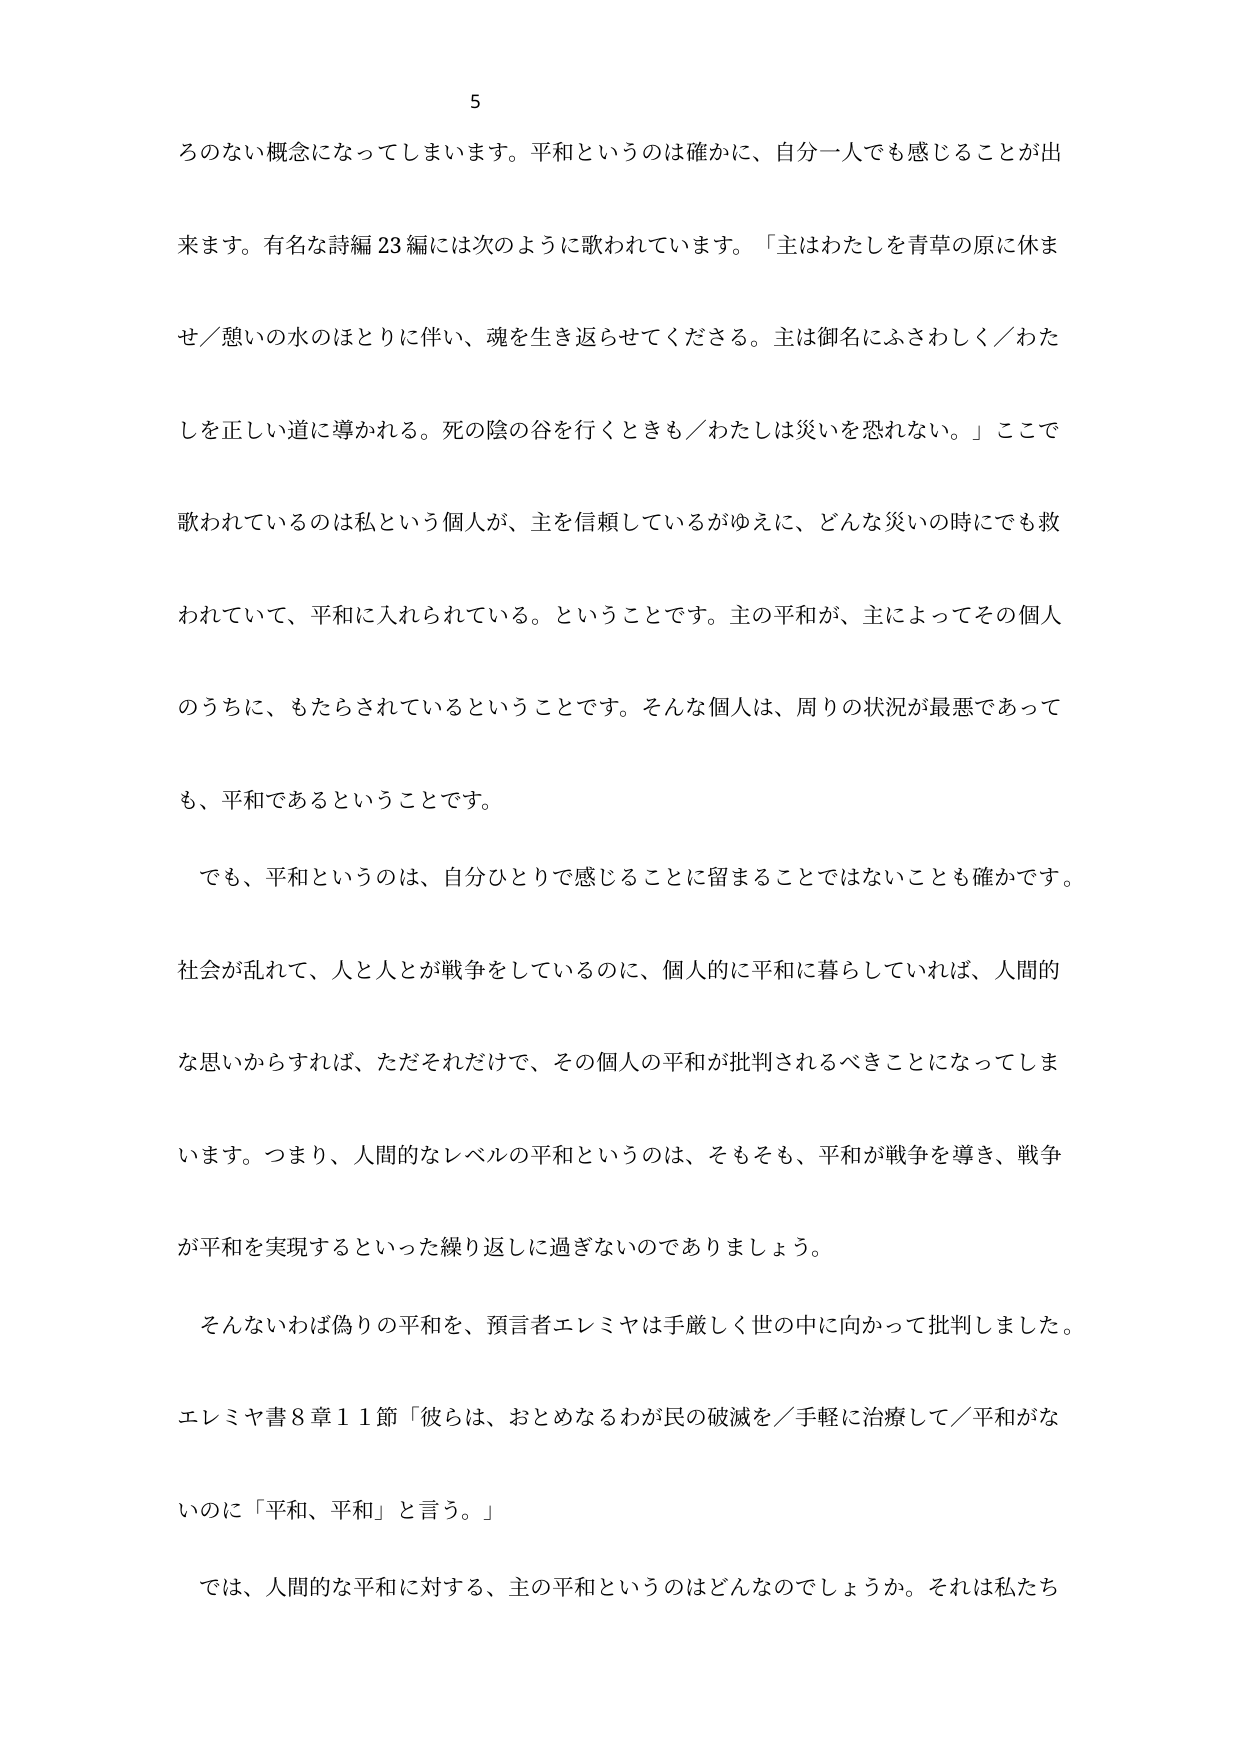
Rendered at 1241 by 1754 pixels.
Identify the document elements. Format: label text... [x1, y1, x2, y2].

text そんないわば偽りの平和を、預言者エレミヤは手厳しく世の中に向かって批判しました。エレミヤ書８章１１節「彼らは、おとめなるわが民の破滅を／手軽に治療して／平和がないのに「平和、平和」と言う。」 [177, 1293, 1063, 1539]
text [177, 1555, 1063, 1617]
text でも、平和というのは、自分ひとりで感じることに留まることではないことも確かです。社会が乱れて、人と人とが戦争をしているのに、個人的に平和に暮らしていれば、人間的な思いからすれば、ただそれだけで、その個人の平和が批判されるべきことになってしまいます。つまり、人間的なレベルの平和というのは、そもそも、平和が戦争を導き、戦争が平和を実現するといった繰り返しに過ぎないのでありましょう。 [177, 845, 1063, 1277]
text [177, 120, 1063, 829]
